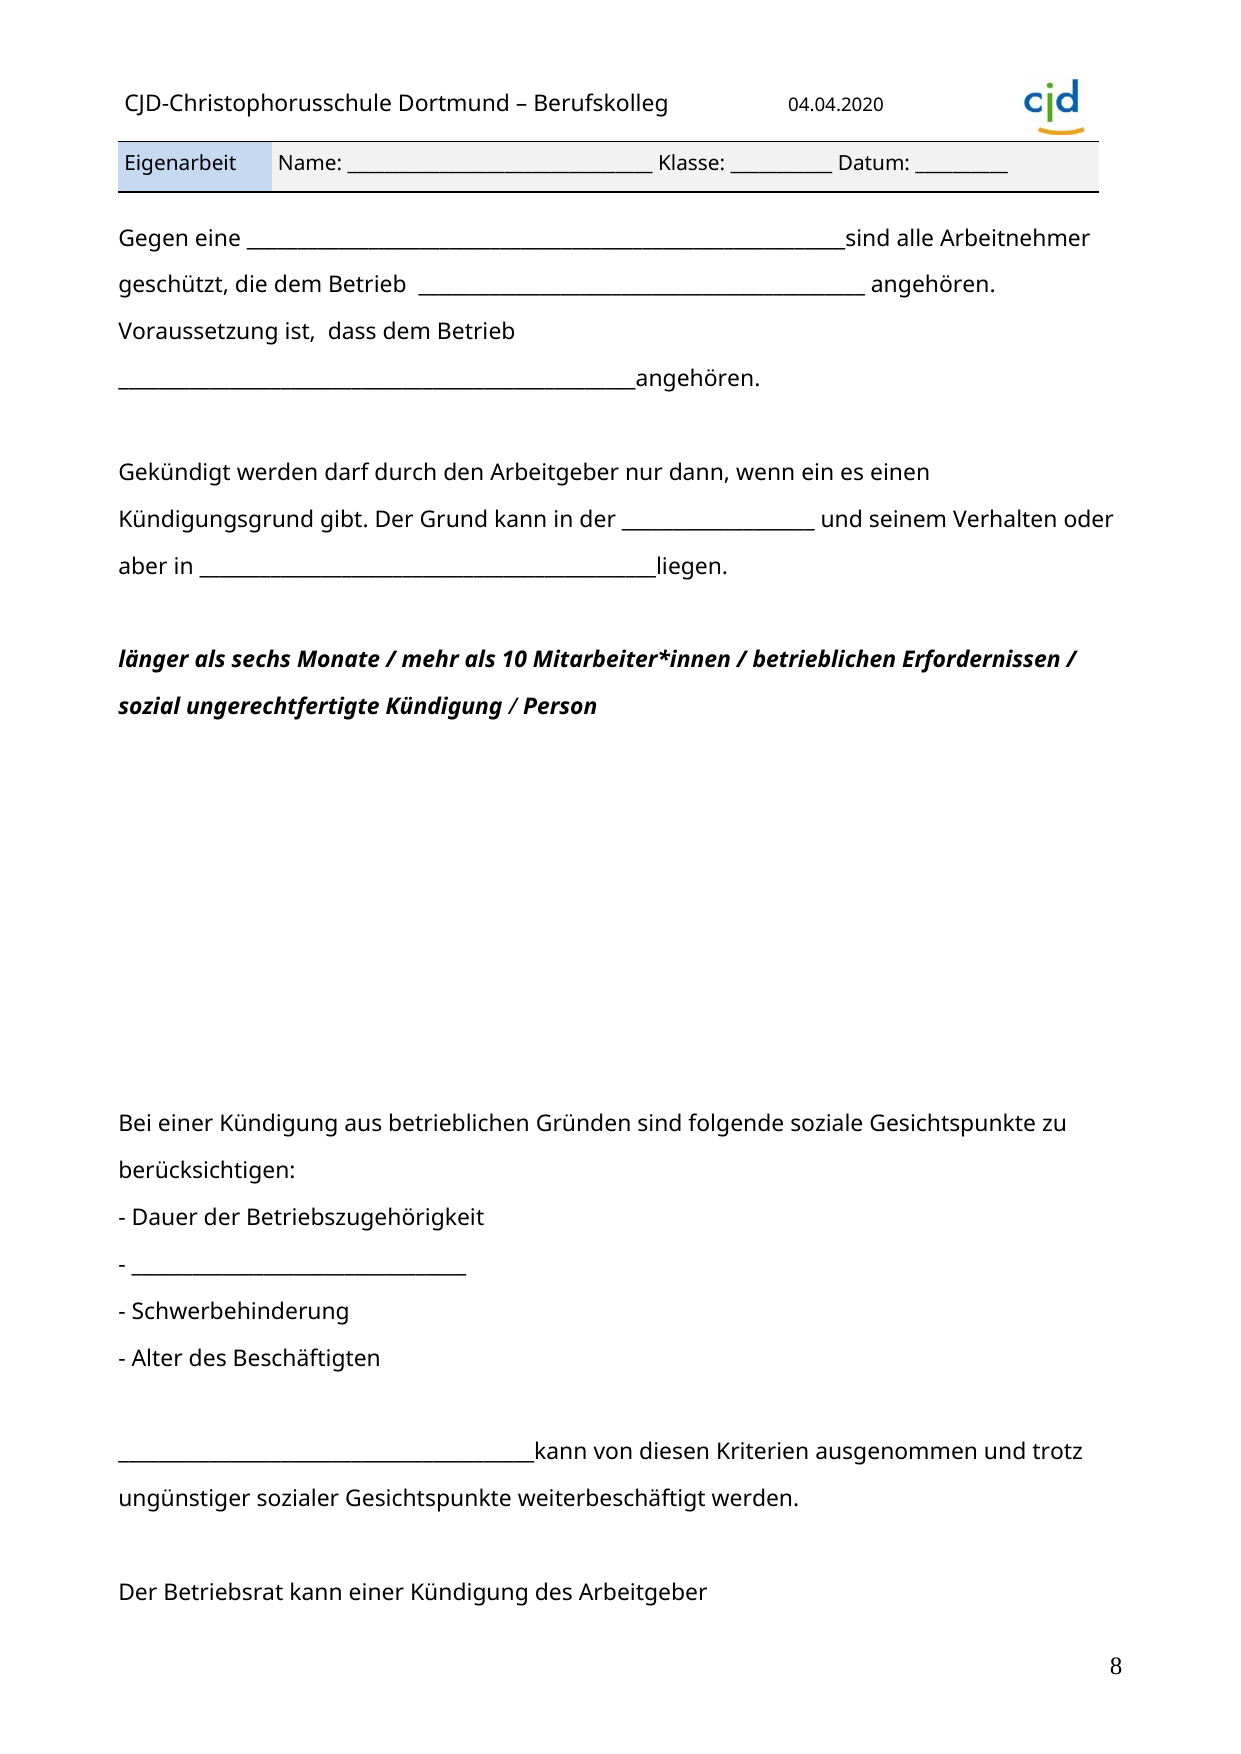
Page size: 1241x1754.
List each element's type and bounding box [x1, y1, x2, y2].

picture [1013, 79, 1093, 135]
text [118, 1060, 1122, 1607]
text [118, 222, 1122, 765]
